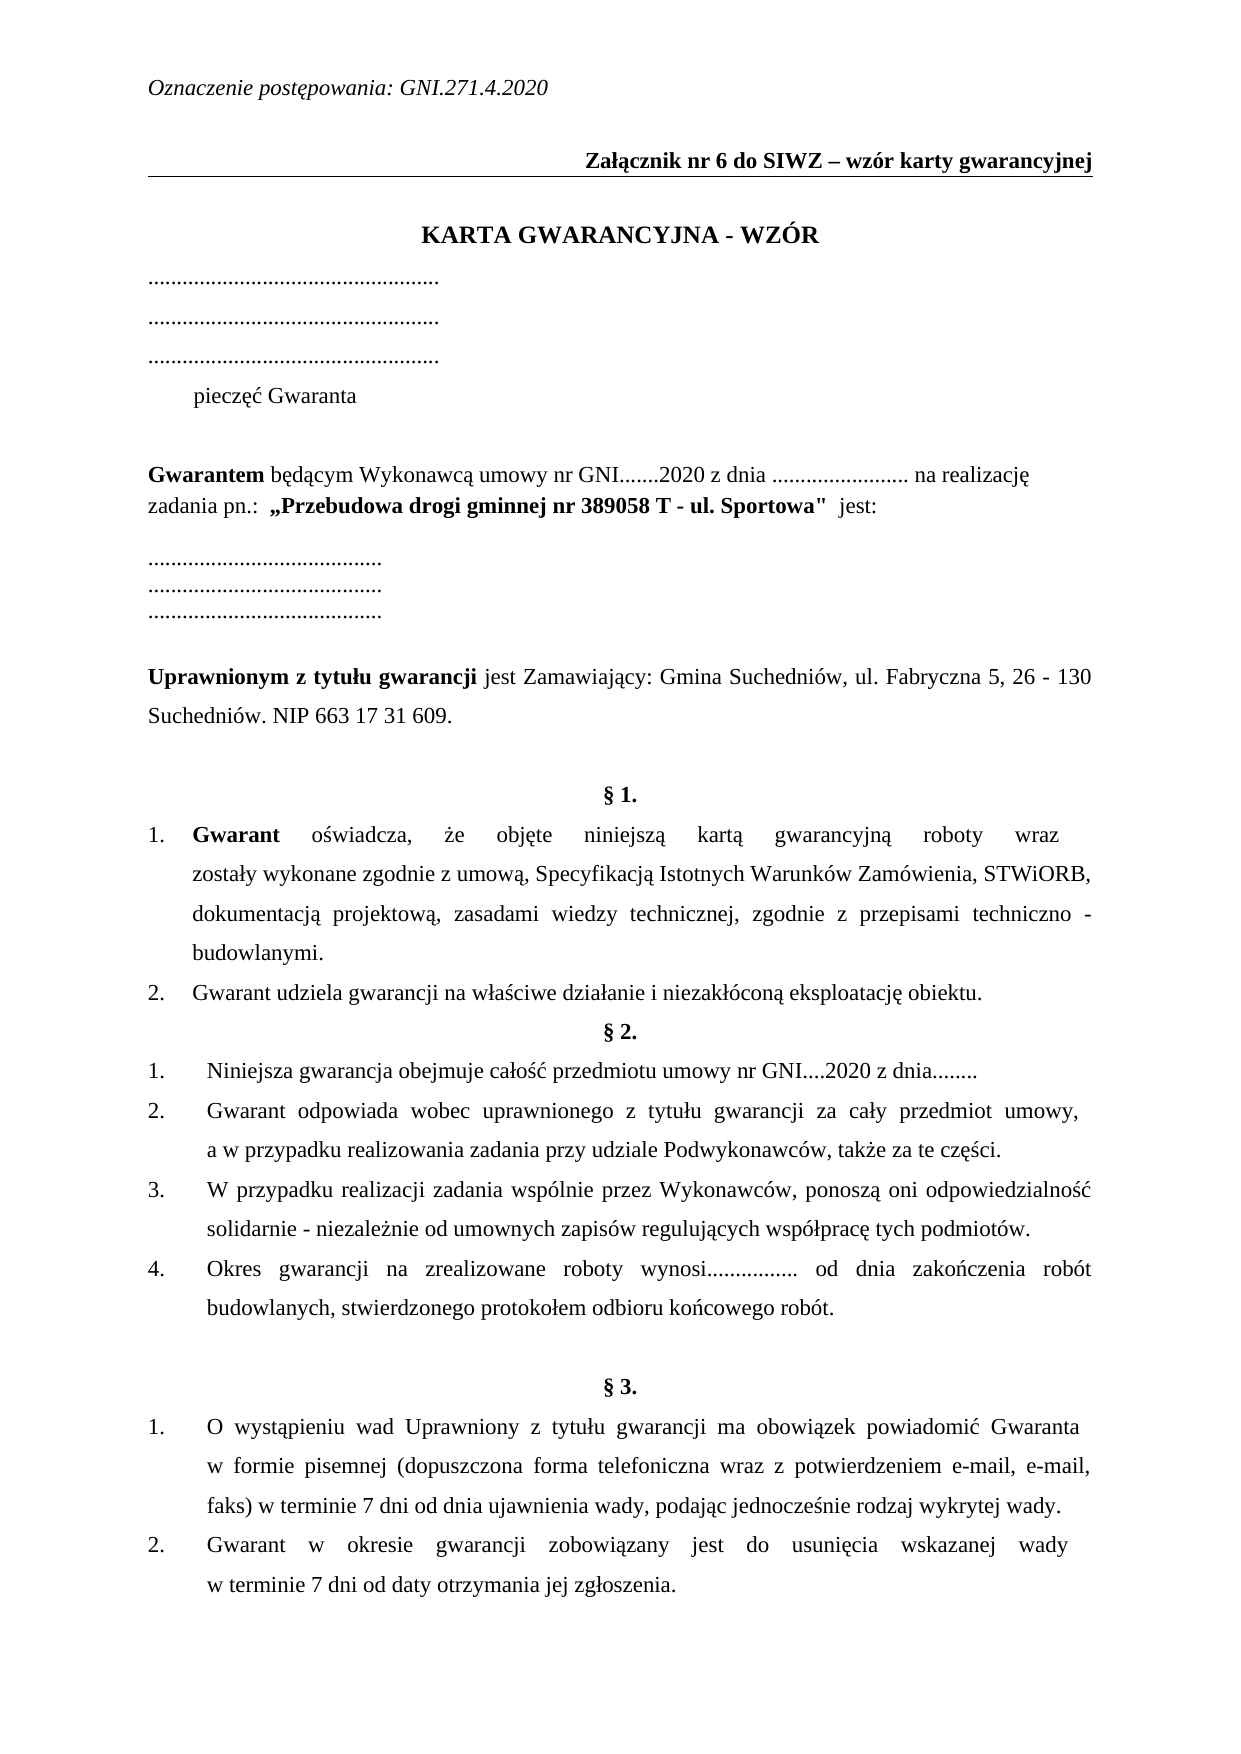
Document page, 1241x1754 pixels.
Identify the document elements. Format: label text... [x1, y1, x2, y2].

list § 3. [148, 1373, 1093, 1400]
text ......................................... [148, 571, 1093, 597]
text Gwarantem będącym Wykonawcą umowy nr GNI.......2020 z dnia ........................ na realizację zadania pn.: „Przebudowa drogi gminnej nr 389058 T - ul. Sportowa" jest: [148, 461, 1093, 519]
text ......................................... [148, 597, 1093, 623]
text ................................................... [148, 342, 1093, 369]
text § 1. [148, 781, 1093, 808]
list Okres gwarancji na zrealizowane roboty wynosi................ od dnia zakończenia robót budowlanych, stwierdzonego protokołem odbioru końcowego robót. [148, 1255, 1093, 1321]
text ......................................... [148, 544, 1093, 571]
list Gwarant udziela gwarancji na właściwe działanie i niezakłóconą eksploatację obiektu. [148, 979, 1093, 1005]
list Niniejsza gwarancja obejmuje całość przedmiotu umowy nr GNI....2020 z dnia........ [148, 1058, 1093, 1084]
text Uprawnionym z tytułu gwarancji jest Zamawiający: Gmina Suchedniów, ul. Fabryczna 5, 26 - 130 Suchedniów. NIP 663 17 31 609. [148, 663, 1093, 729]
text § 2. [148, 1018, 1093, 1044]
text ................................................... [148, 263, 1093, 290]
text Załącznik nr 6 do SIWZ – wzór karty gwarancyjnej [148, 148, 1093, 176]
list O wystąpieniu wad Uprawniony z tytułu gwarancji ma obowiązek powiadomić Gwaranta w formie pisemnej (dopuszczona forma telefoniczna wraz z potwierdzeniem e-mail, e-mail, faks) w terminie 7 dni od dnia ujawnienia wady, podając jednocześnie rodzaj wykrytej wady. [148, 1413, 1093, 1518]
text ................................................... [148, 303, 1093, 329]
list Gwarant oświadcza, że objęte niniejszą kartą gwarancyjną roboty wraz zostały wykonane zgodnie z umową, Specyfikacją Istotnych Warunków Zamówienia, STWiORB, dokumentacją projektową, zasadami wiedzy technicznej, zgodnie z przepisami techniczno - budowlanymi. [148, 821, 1093, 966]
text pieczęć Gwaranta [148, 382, 1093, 408]
list W przypadku realizacji zadania wspólnie przez Wykonawców, ponoszą oni odpowiedzialność solidarnie - niezależnie od umownych zapisów regulujących współpracę tych podmiotów. [148, 1176, 1093, 1242]
list Gwarant odpowiada wobec uprawnionego z tytułu gwarancji za cały przedmiot umowy, a w przypadku realizowania zadania przy udziale Podwykonawców, także za te części. [148, 1097, 1093, 1163]
list Gwarant w okresie gwarancji zobowiązany jest do usunięcia wskazanej wady w terminie 7 dni od daty otrzymania jej zgłoszenia. [148, 1531, 1093, 1597]
text KARTA GWARANCYJNA - WZÓR [148, 220, 1093, 249]
